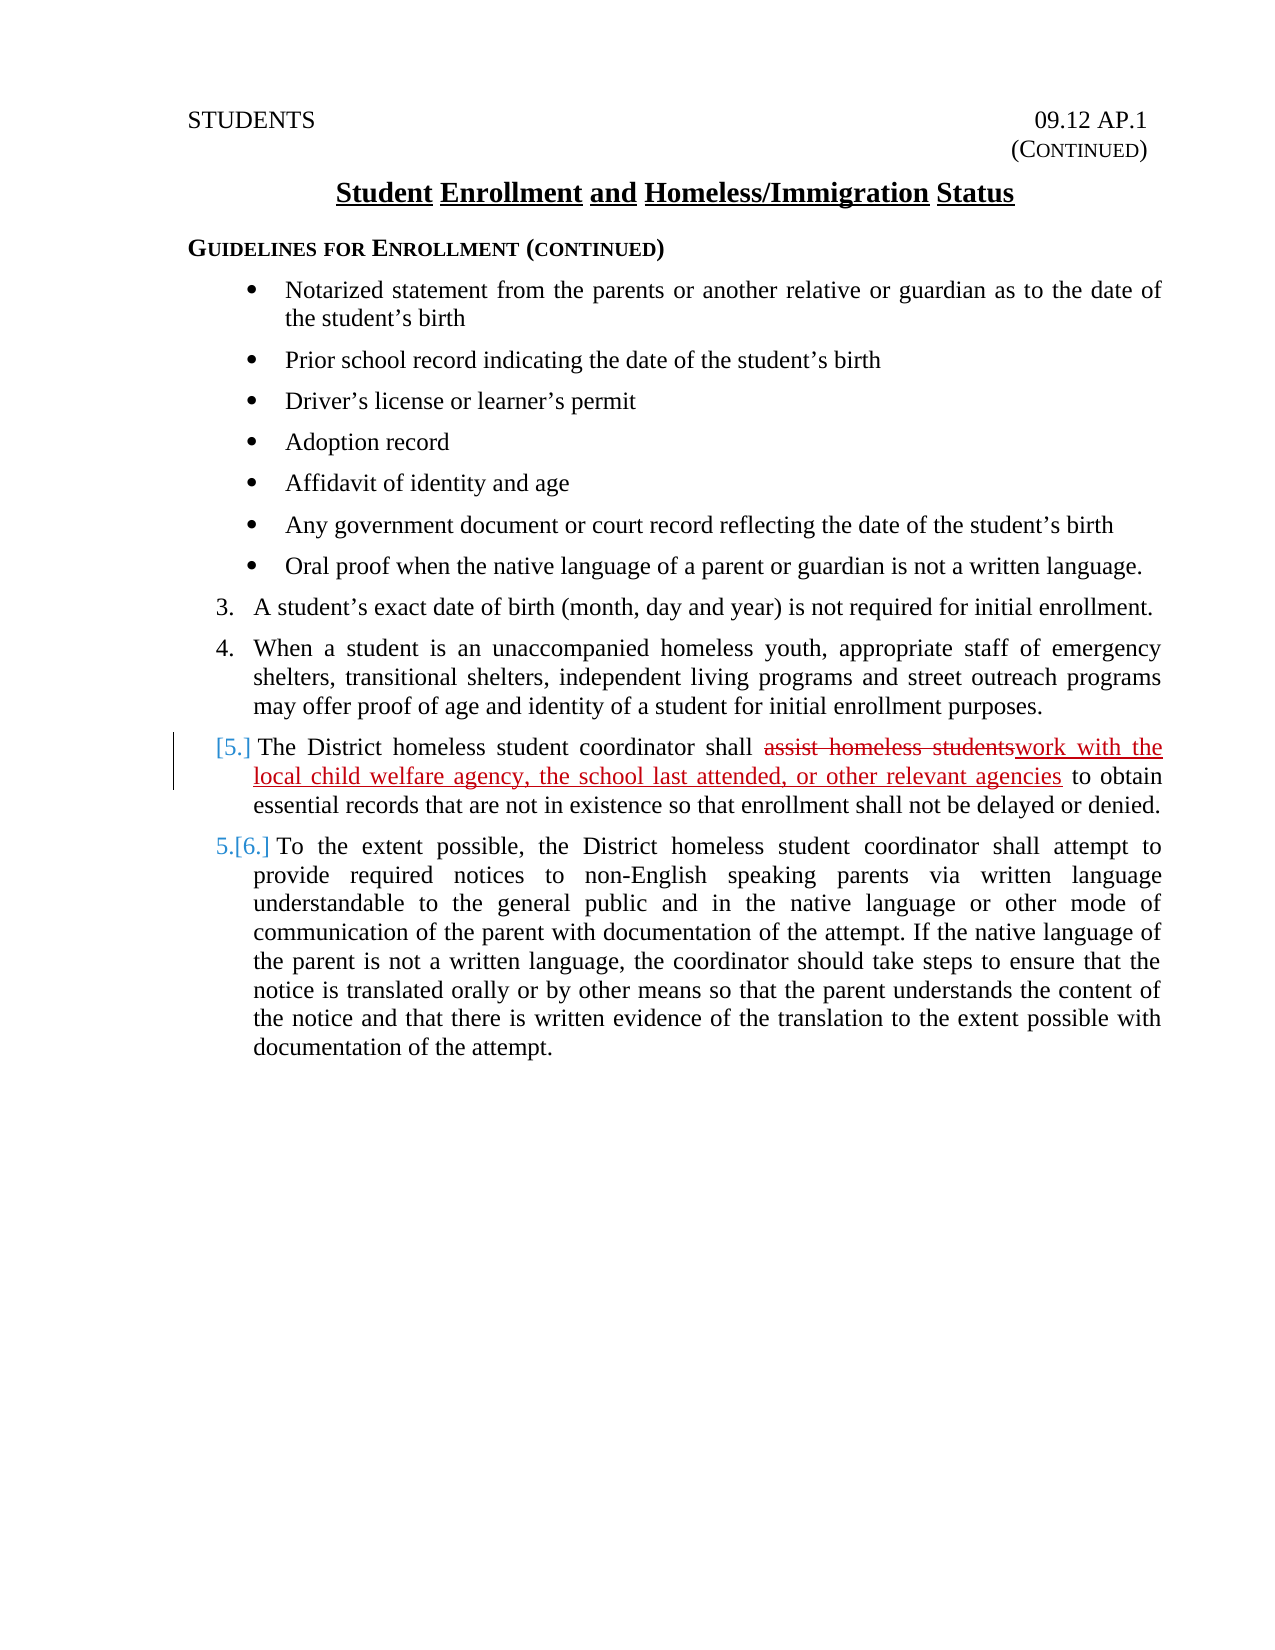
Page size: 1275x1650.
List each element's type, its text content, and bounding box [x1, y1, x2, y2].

title Student Enrollment and Homeless/Immigration Status [187, 175, 1162, 208]
list The District homeless student coordinator shall to obtain essential records that are not in existence so that enrollment shall not be delayed or denied. [216, 732, 1162, 818]
list Affidavit of identity and age [247, 468, 1162, 497]
list When a student is an unaccompanied homeless youth, appropriate staff of emergency shelters, transitional shelters, independent living programs and street outreach programs may offer proof of age and identity of a student for initial enrollment purposes. [216, 633, 1162, 720]
subtitle STUDENTS $09.12 AP.1 [187, 105, 1162, 134]
list Notarized statement from the parents or another relative or guardian as to the date of the student’s birth [247, 275, 1162, 332]
list Prior school record indicating the date of the student’s birth [247, 345, 1162, 373]
list To the extent possible, the District homeless student coordinator shall attempt to provide required notices to non-English speaking parents via written language understandable to the general public and in the native language or other mode of communication of the parent with documentation of the attempt. If the native language of the parent is not a written language, the coordinator should take steps to ensure that the notice is translated orally or by other means so that the parent understands the content of the notice and that there is written evidence of the translation to the extent possible with documentation of the attempt. [216, 831, 1162, 1061]
list Driver’s license or learner’s permit [247, 386, 1162, 415]
list A student’s exact date of birth (month, day and year) is not required for initial enrollment. [216, 592, 1162, 621]
list Adoption record [247, 427, 1162, 456]
subtitle Guidelines for Enrollment (continued) [187, 233, 1162, 262]
list Any government document or court record reflecting the date of the student’s birth [247, 510, 1162, 538]
subtitle (Continued) [187, 134, 1162, 162]
list Oral proof when the native language of a parent or guardian is not a written language. [247, 551, 1162, 580]
